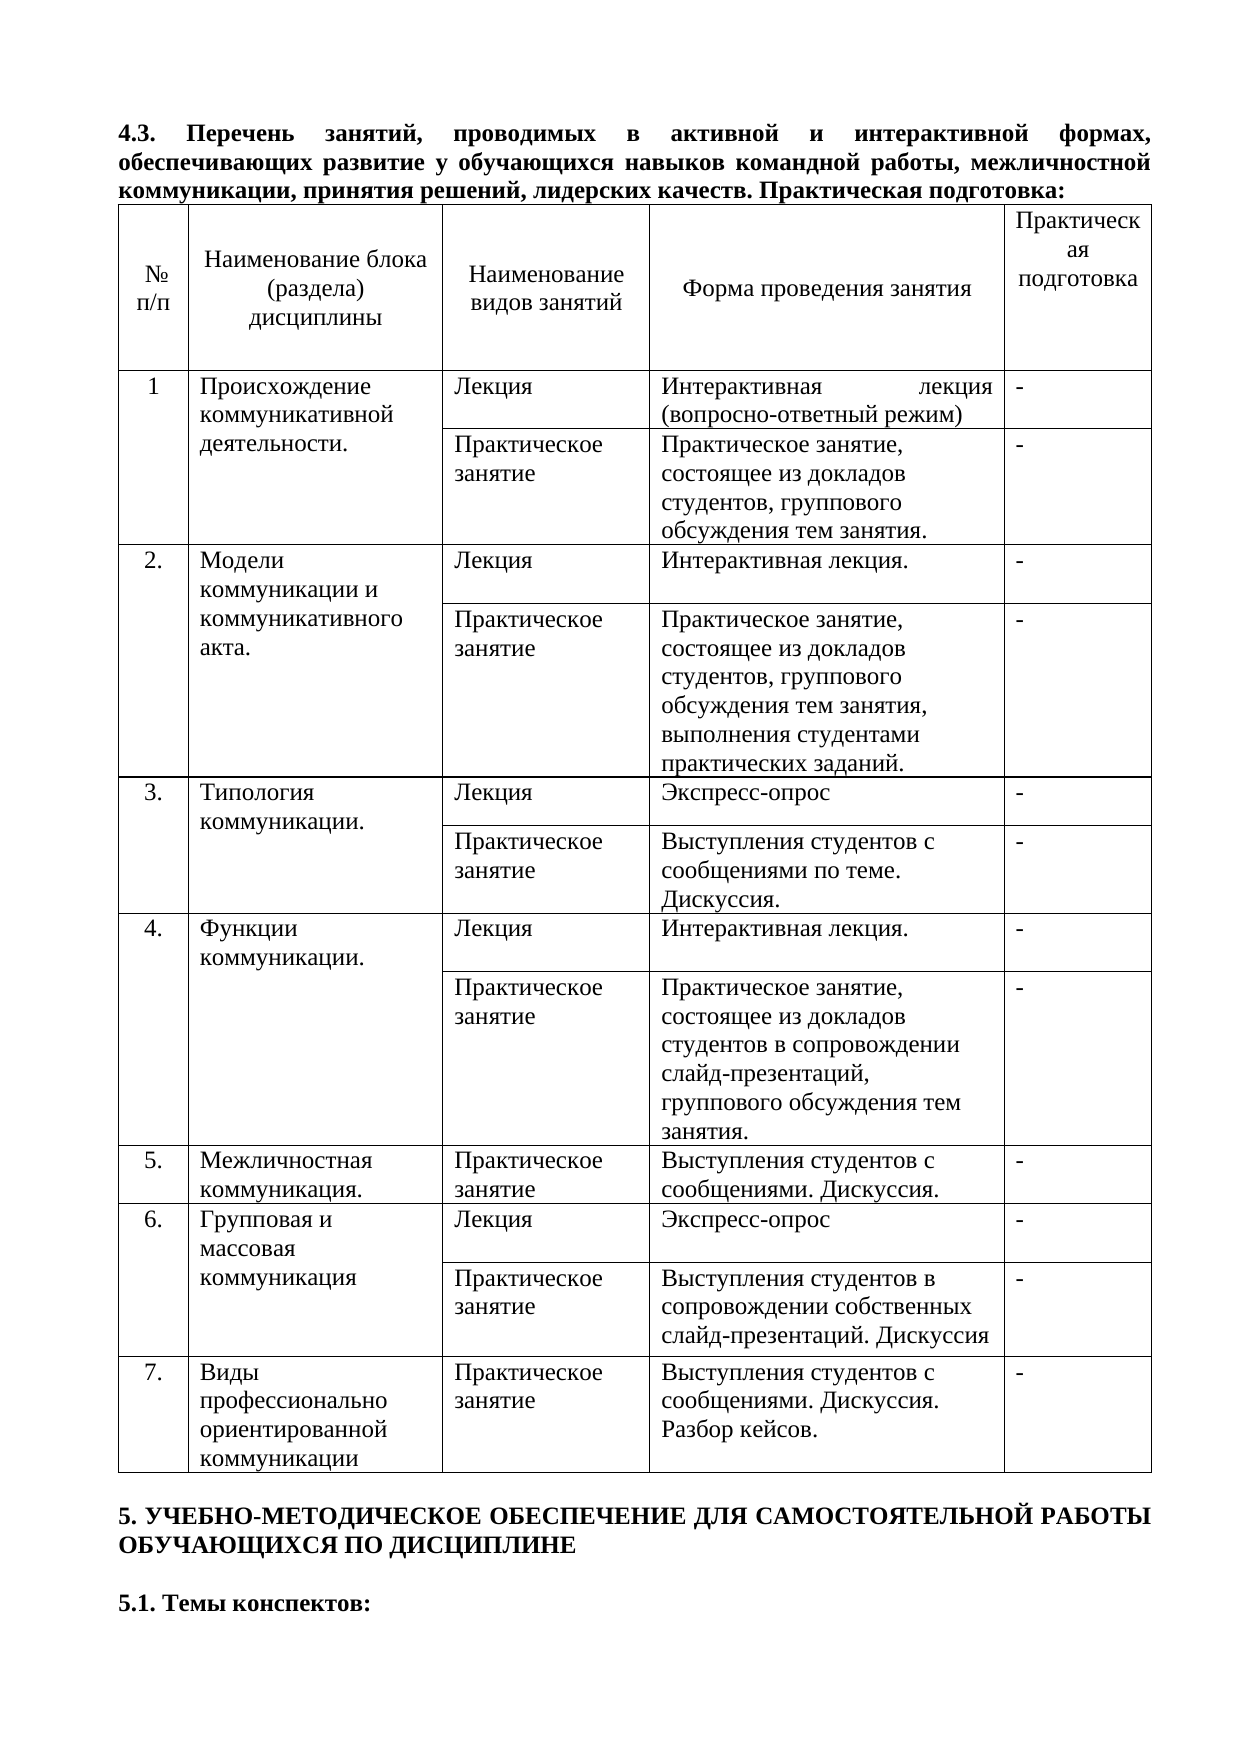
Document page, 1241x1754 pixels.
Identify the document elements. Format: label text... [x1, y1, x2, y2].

table_cell 3. [119, 778, 188, 912]
table_cell - [1005, 1146, 1151, 1203]
table_cell - [1005, 545, 1151, 603]
table_header Наименование видов занятий [443, 205, 649, 370]
table_cell Интерактивная лекция. [650, 545, 1004, 603]
table_cell - [1005, 1204, 1151, 1262]
table_cell Практическое занятие [443, 604, 649, 776]
table_cell 2. [119, 545, 188, 776]
table_cell Практическое занятие [443, 1357, 649, 1472]
table_cell Практическое занятие, состоящее из докладов студентов, группового обсуждения тем занятия, выполнения студентами практических заданий. [650, 604, 1004, 776]
table_cell Экспресс-опрос [650, 1204, 1004, 1262]
table_header Практическая подготовка [1005, 205, 1151, 370]
table_cell - [1005, 778, 1151, 825]
table_cell - [1005, 1263, 1151, 1356]
table_cell Функции коммуникации. [189, 914, 442, 1144]
table_cell Лекция [443, 1204, 649, 1262]
table_cell - [1005, 826, 1151, 912]
table_cell Практическое занятие [443, 1263, 649, 1356]
table_cell Интерактивная лекция (вопросно-ответный режим) [650, 371, 1004, 428]
table_cell 6. [119, 1204, 188, 1356]
table_cell - [1005, 1357, 1151, 1472]
table_cell Выступления студентов с сообщениями. Дискуссия. [650, 1146, 1004, 1203]
table_cell Практическое занятие, состоящее из докладов студентов, группового обсуждения тем занятия. [650, 429, 1004, 544]
table_cell Практическое занятие [443, 972, 649, 1144]
table_cell Лекция [443, 545, 649, 603]
table_cell Лекция [443, 778, 649, 825]
table_cell 1 [119, 371, 188, 544]
table_cell Лекция [443, 371, 649, 428]
table_cell - [1005, 914, 1151, 971]
table_cell Практическое занятие [443, 429, 649, 544]
table_cell - [1005, 604, 1151, 776]
table_header Наименование блока (раздела) дисциплины [189, 205, 442, 370]
table_cell Типология коммуникации. [189, 778, 442, 912]
table_cell Практическое занятие, состоящее из докладов студентов в сопровождении слайд-презентаций, группового обсуждения тем занятия. [650, 972, 1004, 1144]
table_cell Происхождение коммуникативной деятельности. [189, 371, 442, 544]
table_cell Групповая и массовая коммуникация [189, 1204, 442, 1356]
table_header Форма проведения занятия [650, 205, 1004, 370]
table_cell Лекция [443, 914, 649, 971]
text 5.1. Темы конспектов: [118, 1588, 1152, 1616]
table_cell 7. [119, 1357, 188, 1472]
text 5. Учебно-методическое обеспечение для самостоятельной работы обучающихся по дисциплине [118, 1501, 1152, 1559]
table_cell Выступления студентов с сообщениями. Дискуссия. Разбор кейсов. [650, 1357, 1004, 1472]
table_cell Практическое занятие [443, 826, 649, 912]
text 4.3. Перечень занятий, проводимых в активной и интерактивной формах, обеспечивающих развитие у обучающихся навыков командной работы, межличностной коммуникации, принятия решений, лидерских качеств. Практическая подготовка: [118, 118, 1152, 204]
table_cell Интерактивная лекция. [650, 914, 1004, 971]
table_cell - [1005, 972, 1151, 1144]
table_cell - [1005, 429, 1151, 544]
table_cell Экспресс-опрос [650, 778, 1004, 825]
table_cell - [1005, 371, 1151, 428]
table_cell 4. [119, 914, 188, 1144]
table_cell 5. [119, 1146, 188, 1203]
table_cell Выступления студентов с сообщениями по теме. Дискуссия. [650, 826, 1004, 912]
table_cell Выступления студентов в сопровождении собственных слайд-презентаций. Дискуссия [650, 1263, 1004, 1356]
table_cell Модели коммуникации и коммуникативного акта. [189, 545, 442, 776]
table_header № п/п [119, 205, 188, 370]
table_cell Практическое занятие [443, 1146, 649, 1203]
